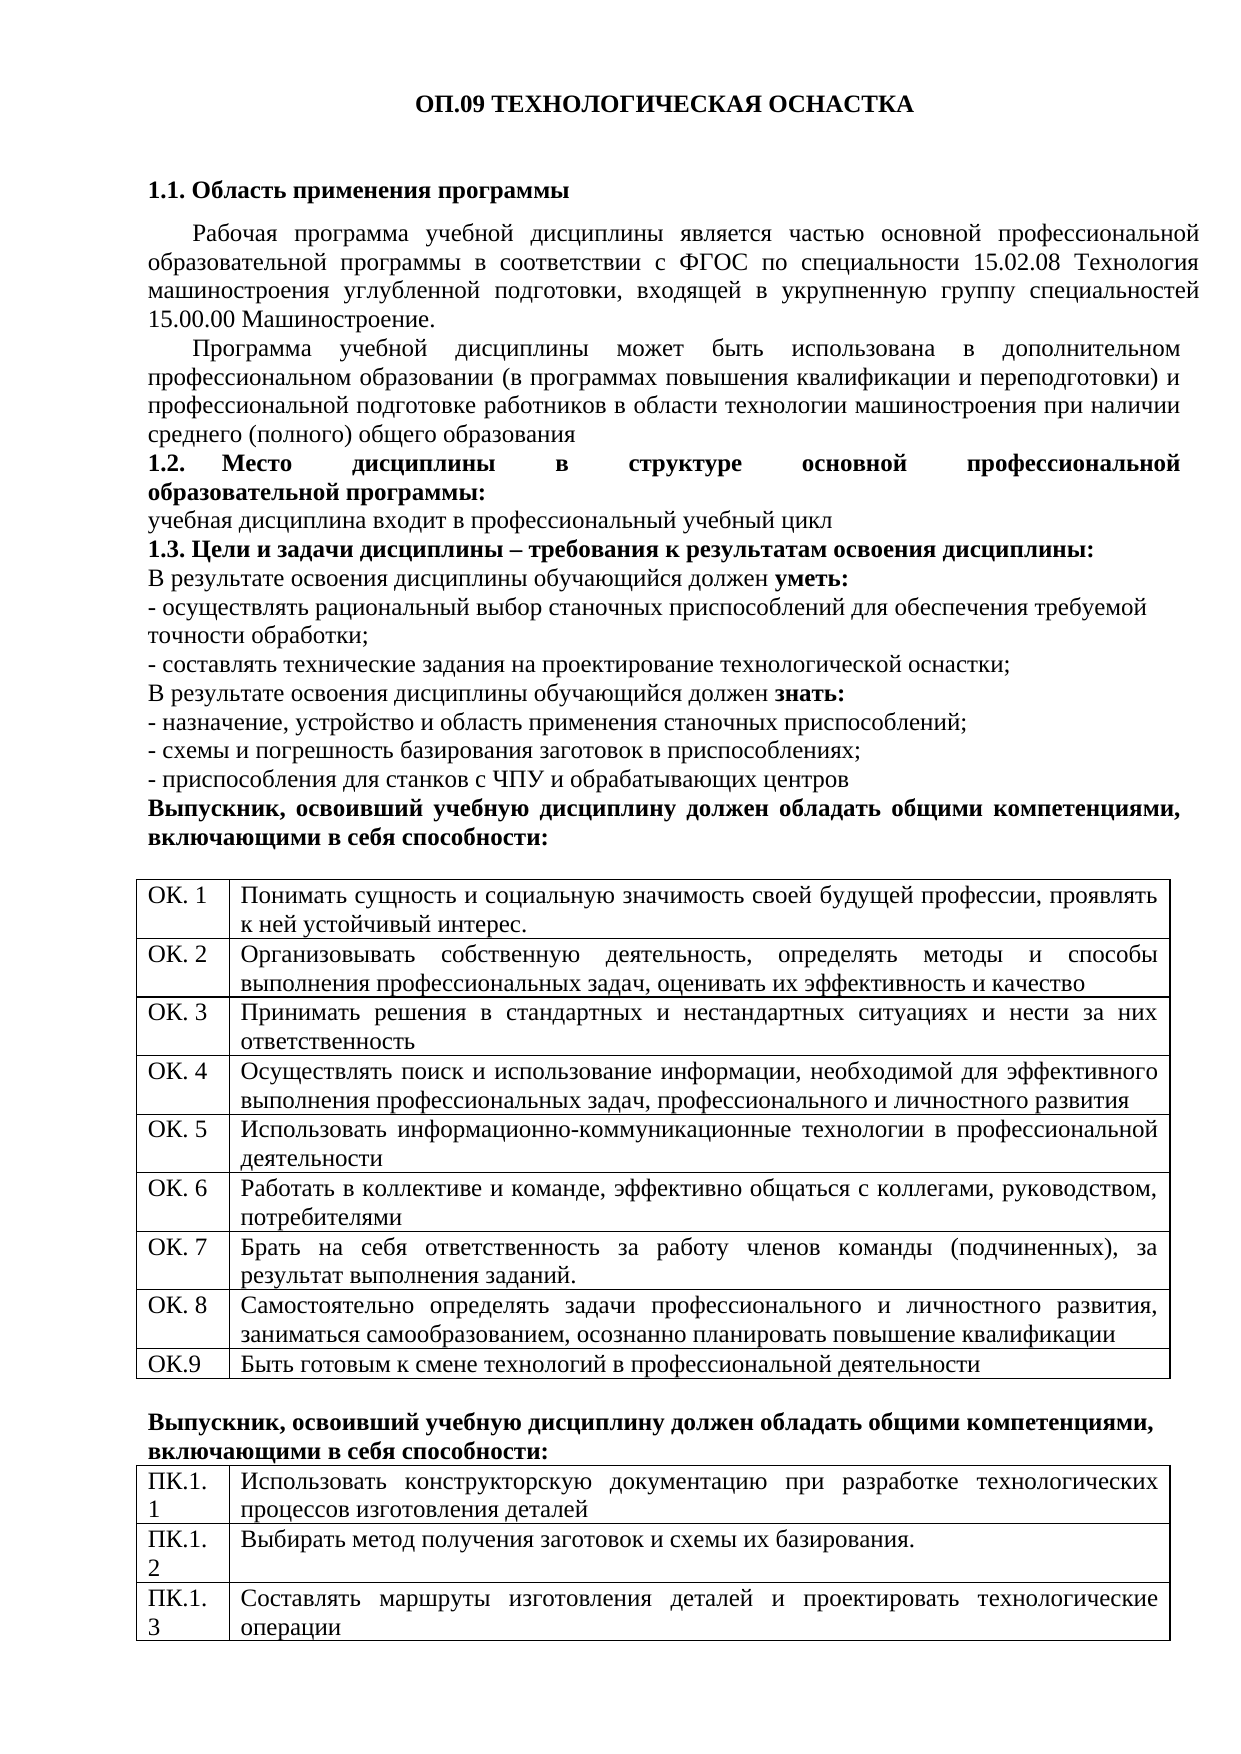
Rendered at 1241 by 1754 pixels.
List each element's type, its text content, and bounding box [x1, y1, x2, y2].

table_cell ОК. 3 [137, 998, 229, 1055]
table_header ОК. 1 [137, 880, 229, 938]
text Программа учебной дисциплины может быть использована в дополнительном профессиональном образовании (в программах повышения квалификации и переподготовки) и профессиональной подготовке работников в области технологии машиностроения при наличии среднего (полного) общего образования [148, 333, 1181, 448]
table_header Понимать сущность и социальную значимость своей будущей профессии, проявлять к ней устойчивый интерес. [230, 880, 1169, 938]
table_cell Быть готовым к смене технологий в профессиональной деятельности [230, 1349, 1169, 1377]
table_cell ОК. 6 [137, 1173, 229, 1231]
text Выпускник, освоивший учебную дисциплину должен обладать общими компетенциями, включающими в себя способности: [148, 793, 1181, 851]
text 1.1. Область применения программы [148, 175, 1181, 204]
table_cell ОК.9 [137, 1349, 229, 1377]
table_header Использовать конструкторскую документацию при разработке технологических процессов изготовления деталей [230, 1466, 1169, 1523]
text В результате освоения дисциплины обучающийся должен знать: [148, 678, 1181, 707]
table_cell Выбирать метод получения заготовок и схемы их базирования. [230, 1524, 1169, 1582]
table_cell Работать в коллективе и команде, эффективно общаться с коллегами, руководством, потребителями [230, 1173, 1169, 1231]
table_cell ОК. 4 [137, 1056, 229, 1113]
text - назначение, устройство и область применения станочных приспособлений; [148, 707, 1181, 736]
text 1.2. Место дисциплины в структуре основной профессиональной образовательной программы: [148, 448, 1181, 506]
text - приспособления для станков с ЧПУ и обрабатывающих центров [148, 764, 1181, 793]
table_cell Составлять маршруты изготовления деталей и проектировать технологические операции [230, 1583, 1169, 1640]
table_cell Использовать информационно-коммуникационные технологии в профессиональной деятельности [230, 1115, 1169, 1172]
table_cell Организовывать собственную деятельность, определять методы и способы выполнения профессиональных задач, оценивать их эффективность и качество [230, 939, 1169, 996]
table_cell Осуществлять поиск и использование информации, необходимой для эффективного выполнения профессиональных задач, профессионального и личностного развития [230, 1056, 1169, 1113]
table_cell Принимать решения в стандартных и нестандартных ситуациях и нести за них ответственность [230, 998, 1169, 1055]
text - составлять технические задания на проектирование технологической оснастки; [148, 649, 1181, 678]
table_cell ПК.1.2 [137, 1524, 229, 1582]
text учебная дисциплина входит в профессиональный учебный цикл [148, 506, 1181, 534]
table_header ПК.1.1 [137, 1466, 229, 1523]
table_cell ОК. 5 [137, 1115, 229, 1172]
text Рабочая программа учебной дисциплины является частью основной профессиональной образовательной программы в соответствии с ФГОС по специальности 15.02.08 Технология машиностроения углубленной подготовки, входящей в укрупненную группу специальностей 15.00.00 Машиностроение. [148, 218, 1200, 333]
text - осуществлять рациональный выбор станочных приспособлений для обеспечения требуемой точности обработки; [148, 592, 1181, 649]
text Выпускник, освоивший учебную дисциплину должен обладать общими компетенциями, включающими в себя способности: [148, 1407, 1181, 1465]
text ОП.09 ТЕХНОЛОГИЧЕСКАЯ ОСНАСТКА [148, 89, 1181, 117]
table_cell ОК. 7 [137, 1232, 229, 1289]
table_cell Брать на себя ответственность за работу членов команды (подчиненных), за результат выполнения заданий. [230, 1232, 1169, 1289]
table_cell Самостоятельно определять задачи профессионального и личностного развития, заниматься самообразованием, осознанно планировать повышение квалификации [230, 1290, 1169, 1348]
text В результате освоения дисциплины обучающийся должен уметь: [148, 563, 1181, 592]
table_cell ОК. 8 [137, 1290, 229, 1348]
text 1.3. Цели и задачи дисциплины – требования к результатам освоения дисциплины: [148, 534, 1181, 563]
text - схемы и погрешность базирования заготовок в приспособлениях; [148, 736, 1181, 764]
table_cell ПК.1.3 [137, 1583, 229, 1640]
table_cell ОК. 2 [137, 939, 229, 996]
